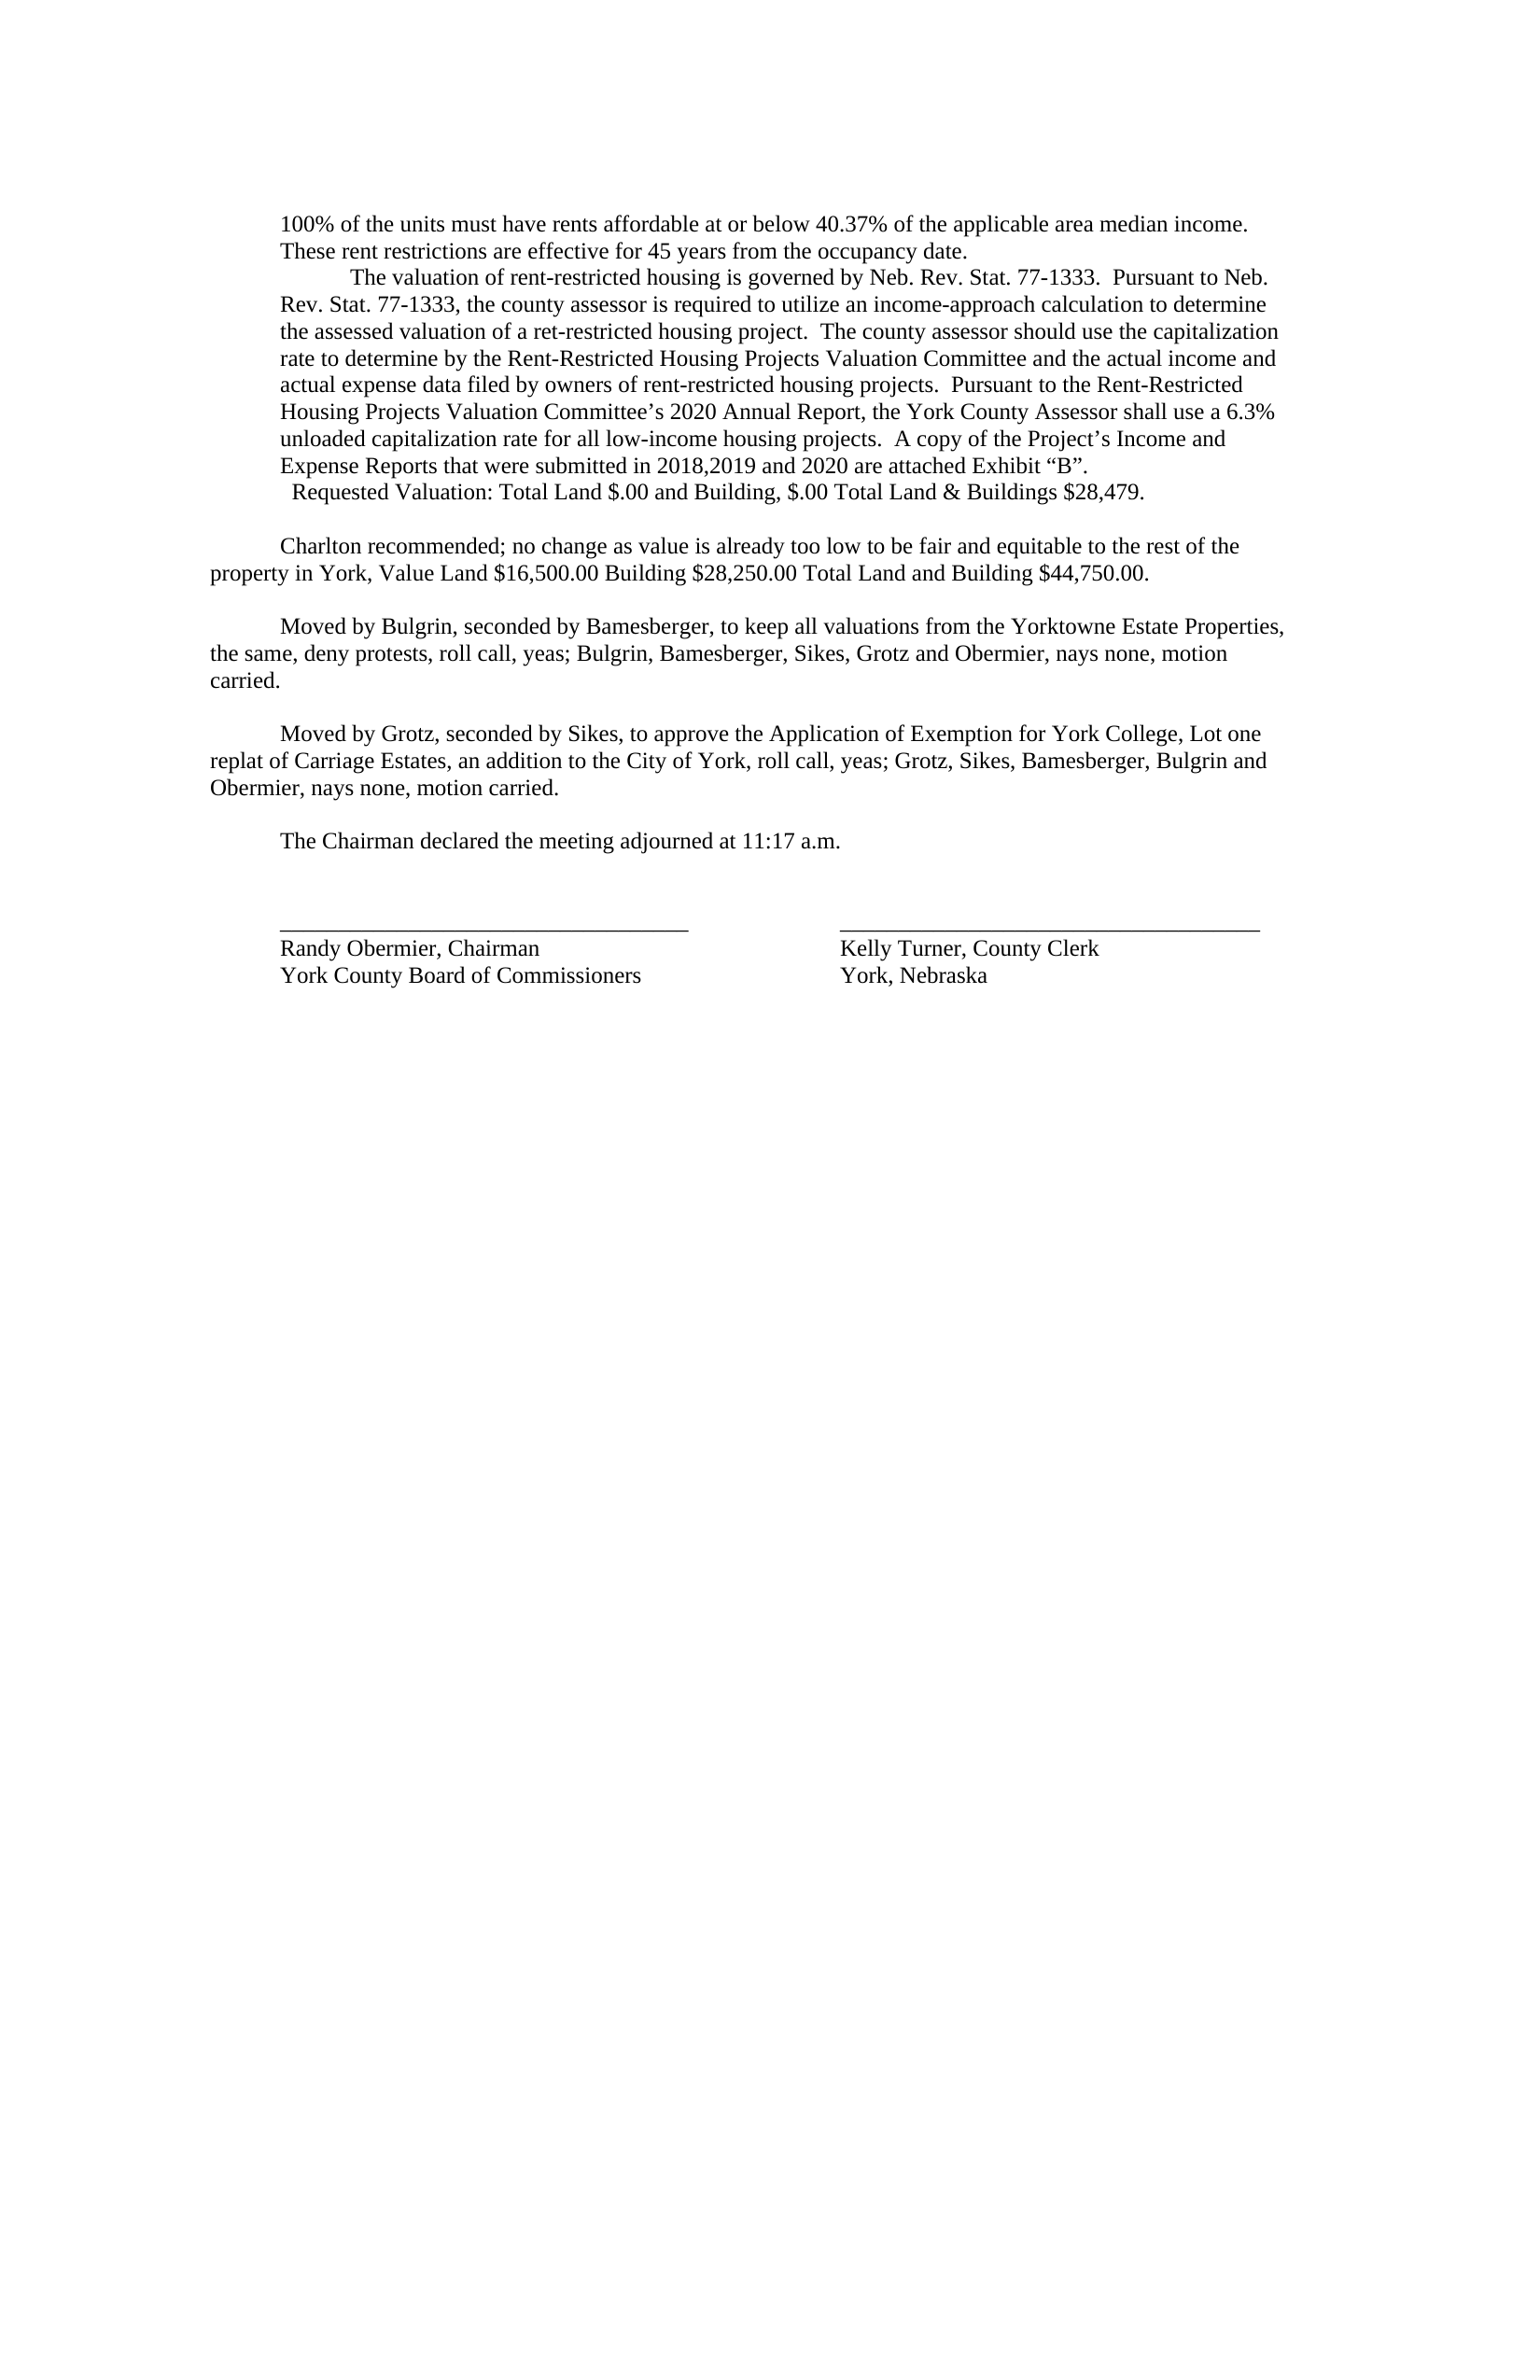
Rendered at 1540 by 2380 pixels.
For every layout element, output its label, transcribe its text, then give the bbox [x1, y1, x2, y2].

text The Chairman declared the meeting adjourned at 11:17 a.m. [210, 827, 1295, 854]
text Randy Obermier, Chairman Kelly Turner, County Clerk [210, 934, 1295, 961]
text York County Board of Commissioners York, Nebraska [280, 961, 1295, 988]
text Charlton recommended; no change as value is already too low to be fair and equitable to the rest of the property in York, Value Land $16,500.00 Building $28,250.00 Total Land and Building $44,750.00. [210, 532, 1295, 585]
text ___________________________________ ____________________________________ [210, 907, 1295, 934]
text Moved by Grotz, seconded by Sikes, to approve the Application of Exemption for York College, Lot one replat of Carriage Estates, an addition to the City of York, roll call, yeas; Grotz, Sikes, Bamesberger, Bulgrin and Obermier, nays none, motion carried. [210, 720, 1295, 800]
text Requested Valuation: Total Land $.00 and Building, $.00 Total Land & Buildings $28,479. [210, 478, 1295, 505]
text Moved by Bulgrin, seconded by Bamesberger, to keep all valuations from the Yorktowne Estate Properties, the same, deny protests, roll call, yeas; Bulgrin, Bamesberger, Sikes, Grotz and Obermier, nays none, motion carried. [210, 612, 1295, 693]
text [280, 210, 1295, 263]
